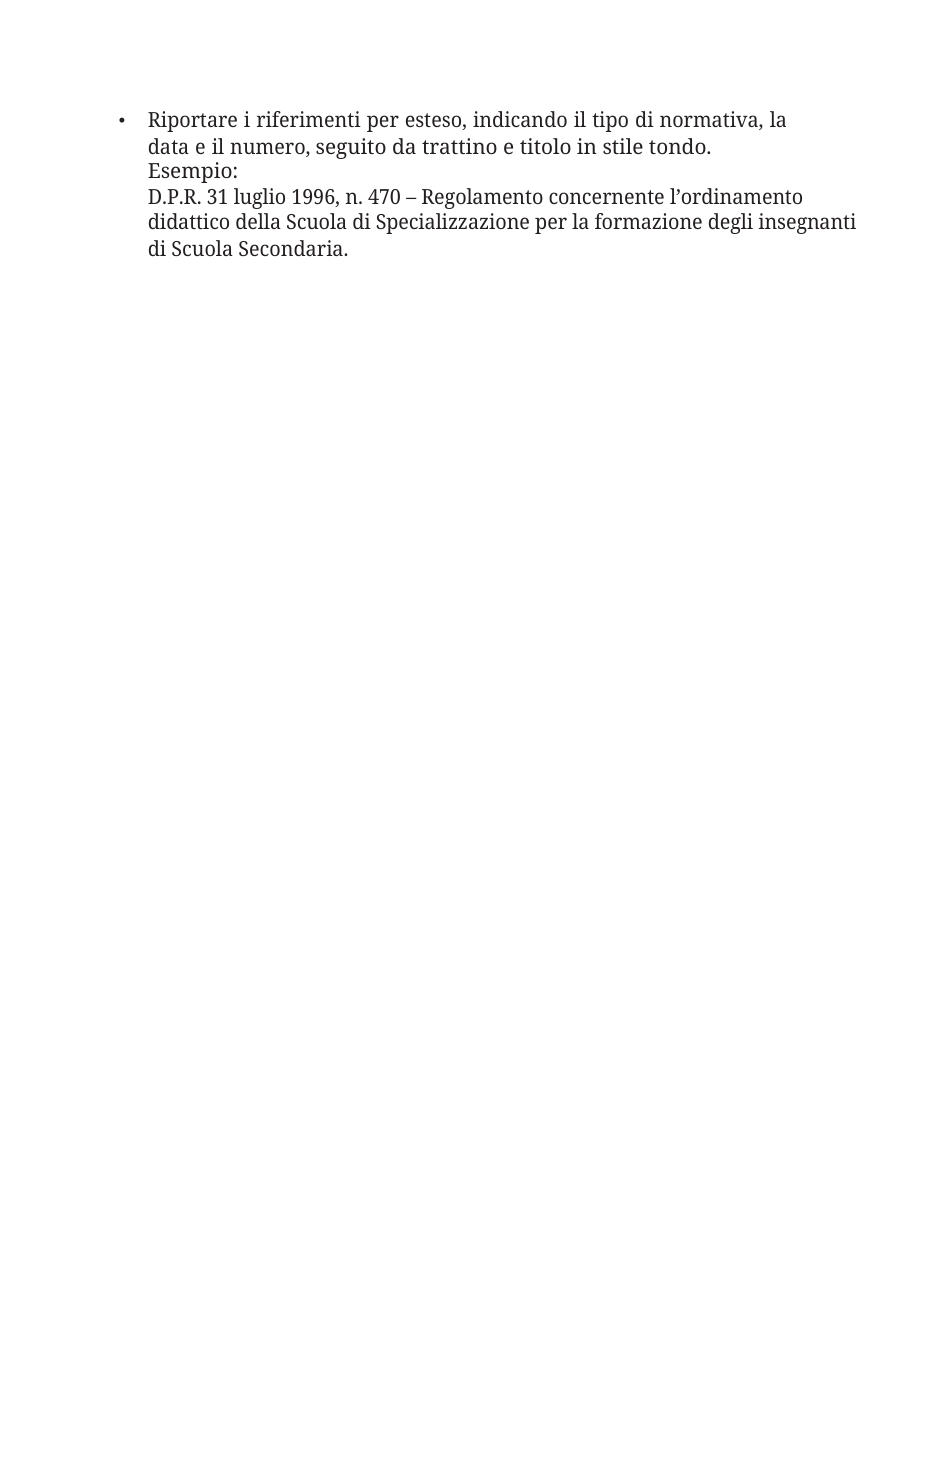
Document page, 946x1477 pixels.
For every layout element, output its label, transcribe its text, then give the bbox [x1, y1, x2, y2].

text D.P.R. 31 luglio 1996, n. 470 – Regolamento concernente l’ordinamento didattico della Scuola di Specializzazione per la formazione degli insegnanti di Scuola Secondaria. [148, 183, 873, 262]
list Riportare i riferimenti per esteso, indicando il tipo di normativa, la data e il numero, seguito da trattino e titolo in stile tondo. [118, 106, 828, 160]
text Esempio: [148, 160, 873, 183]
